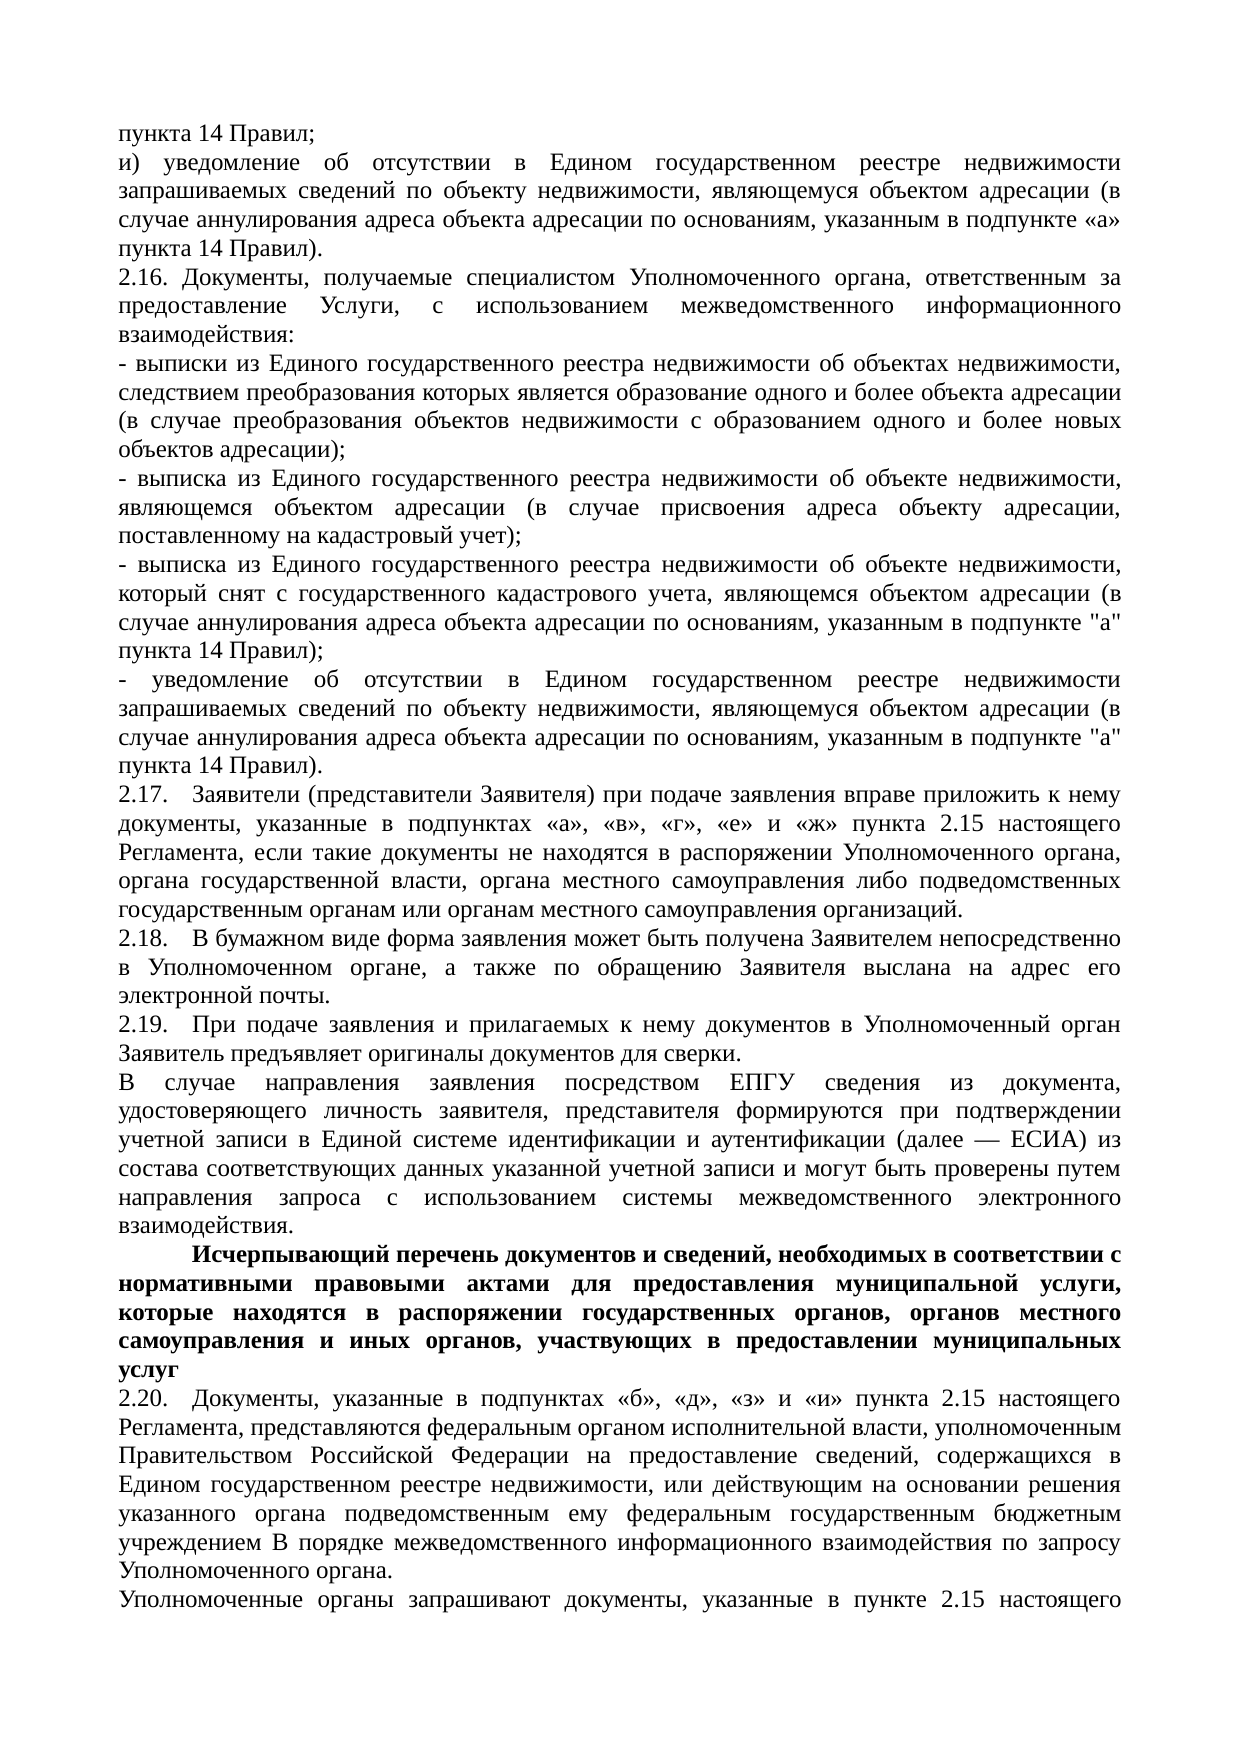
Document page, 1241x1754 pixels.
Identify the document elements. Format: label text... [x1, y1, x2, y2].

text - выписка из Единого государственного реестра недвижимости об объекте недвижимости, который снят с государственного кадастрового учета, являющемся объектом адресации (в случае аннулирования адреса объекта адресации по основаниям, указанным в подпункте "а" пункта 14 Правил); [118, 549, 1122, 664]
text - выписки из Единого государственного реестра недвижимости об объектах недвижимости, следствием преобразования которых является образование одного и более объекта адресации (в случае преобразования объектов недвижимости с образованием одного и более новых объектов адресации); [118, 348, 1122, 463]
text - выписка из Единого государственного реестра недвижимости об объекте недвижимости, являющемся объектом адресации (в случае присвоения адреса объекту адресации, поставленному на кадастровый учет); [118, 463, 1122, 549]
text 2.17. Заявители (представители Заявителя) при подаче заявления вправе приложить к нему документы, указанные в подпунктах «а», «в», «г», «е» и «ж» пункта 2.15 настоящего Регламента, если такие документы не находятся в распоряжении Уполномоченного органа, органа государственной власти, органа местного самоуправления либо подведомственных государственным органам или органам местного самоуправления организаций. [118, 779, 1122, 923]
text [118, 118, 1122, 147]
text В случае направления заявления посредством ЕПГУ сведения из документа, удостоверяющего личность заявителя, представителя формируются при подтверждении учетной записи в Единой системе идентификации и аутентификации (далее — ЕСИА) из состава соответствующих данных указанной учетной записи и могут быть проверены путем направления запроса с использованием системы межведомственного электронного взаимодействия. [118, 1067, 1122, 1239]
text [118, 1584, 1122, 1613]
text 2.18. В бумажном виде форма заявления может быть получена Заявителем непосредственно в Уполномоченном органе, а также по обращению Заявителя выслана на адрес его электронной почты. [118, 923, 1122, 1009]
text 2.19. При подаче заявления и прилагаемых к нему документов в Уполномоченный орган Заявитель предъявляет оригиналы документов для сверки. [118, 1009, 1122, 1067]
text 2.20. Документы, указанные в подпунктах «б», «д», «з» и «и» пункта 2.15 настоящего Регламента, представляются федеральным органом исполнительной власти, уполномоченным Правительством Российской Федерации на предоставление сведений, содержащихся в Едином государственном реестре недвижимости, или действующим на основании решения указанного органа подведомственным ему федеральным государственным бюджетным учреждением В порядке межведомственного информационного взаимодействия по запросу Уполномоченного органа. [118, 1383, 1122, 1584]
text и) уведомление об отсутствии в Едином государственном реестре недвижимости запрашиваемых сведений по объекту недвижимости, являющемуся объектом адресации (в случае аннулирования адреса объекта адресации по основаниям, указанным в подпункте «а» пункта 14 Правил). [118, 147, 1122, 262]
text 2.16. Документы, получаемые специалистом Уполномоченного органа, ответственным за предоставление Услуги, с использованием межведомственного информационного взаимодействия: [118, 262, 1122, 348]
text Исчерпывающий перечень документов и сведений, необходимых в соответствии с нормативными правовыми актами для предоставления муниципальной услуги, которые находятся в распоряжении государственных органов, органов местного самоуправления и иных органов, участвующих в предоставлении муниципальных услуг [118, 1239, 1122, 1383]
text - уведомление об отсутствии в Едином государственном реестре недвижимости запрашиваемых сведений по объекту недвижимости, являющемуся объектом адресации (в случае аннулирования адреса объекта адресации по основаниям, указанным в подпункте "а" пункта 14 Правил). [118, 664, 1122, 779]
